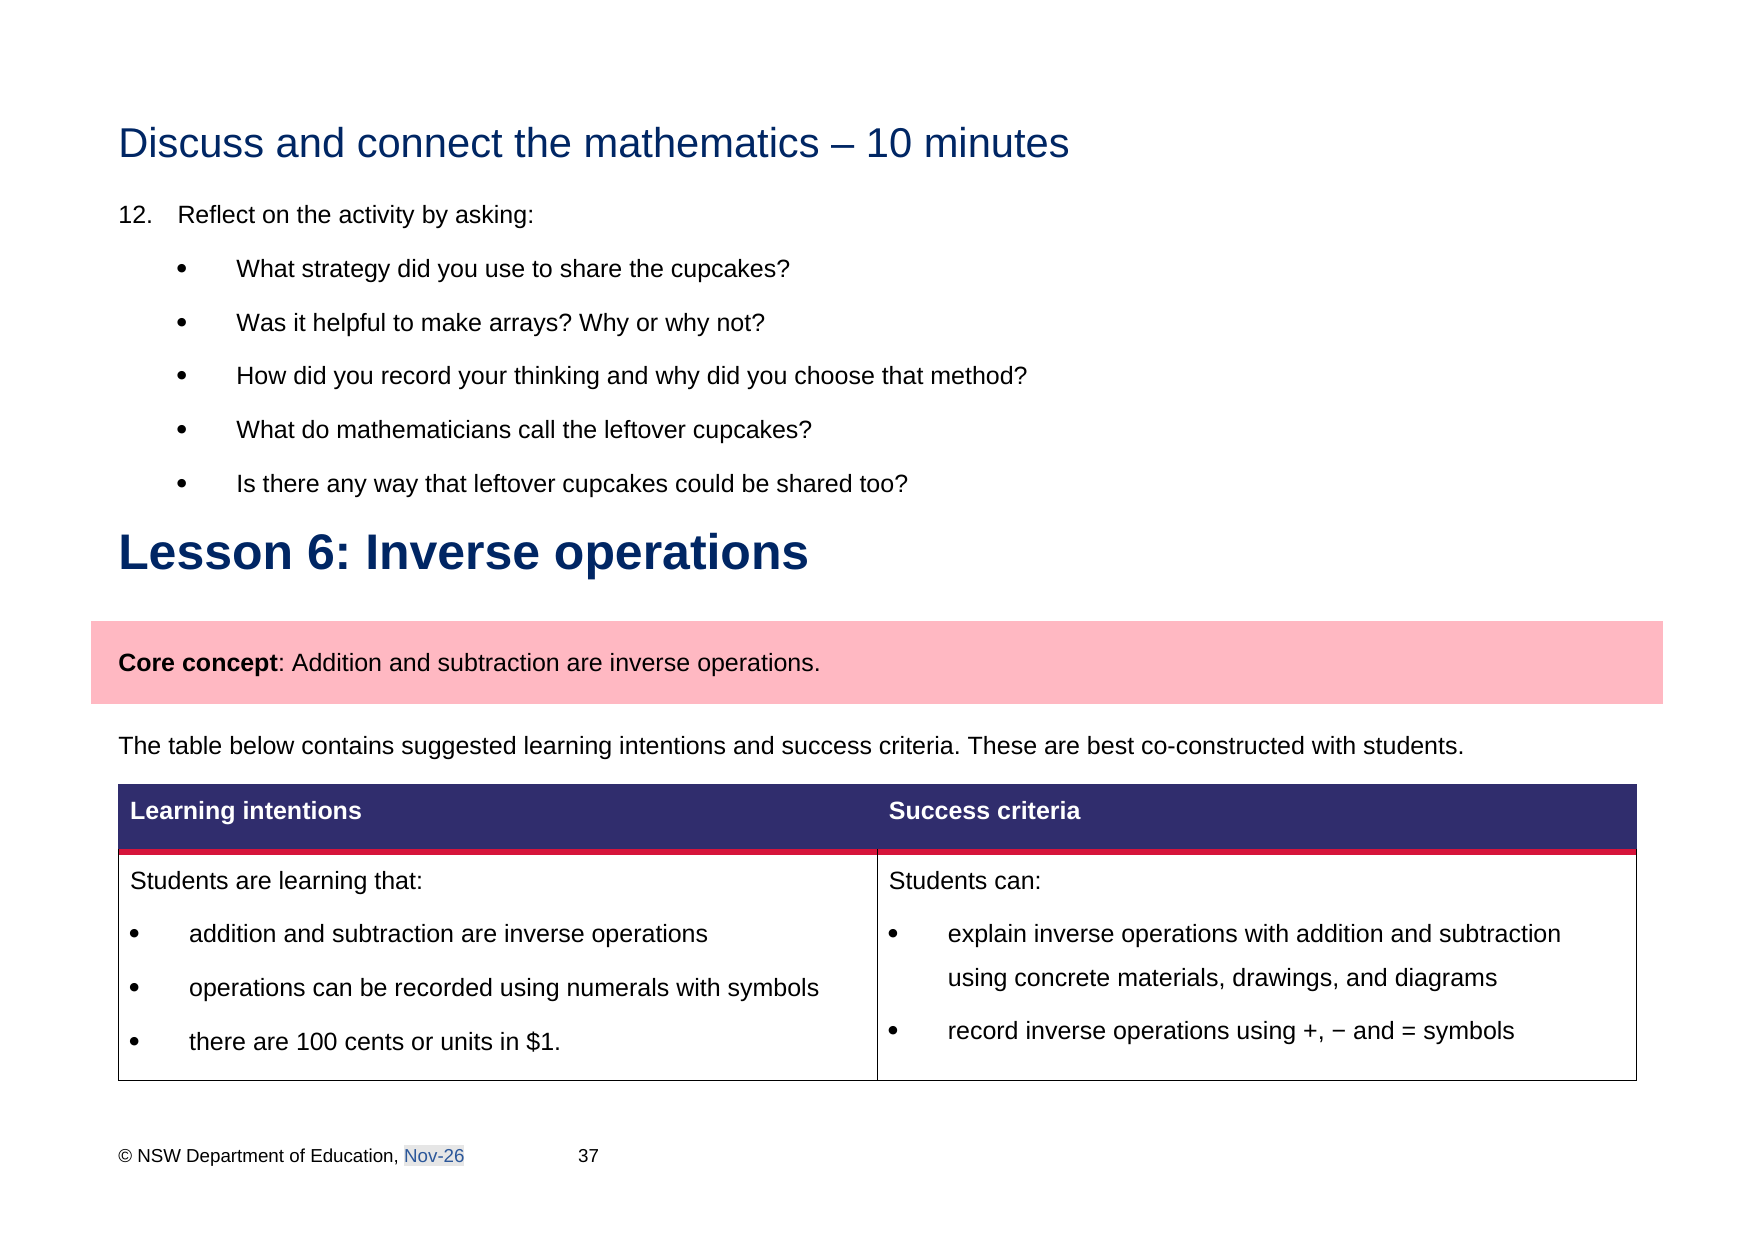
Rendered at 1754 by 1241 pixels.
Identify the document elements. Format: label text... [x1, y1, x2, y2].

list How did you record your thinking and why did you choose that method? [177, 361, 1636, 390]
table_header Success criteria [878, 785, 1636, 849]
list Was it helpful to make arrays? Why or why not? [177, 308, 1636, 336]
text The table below contains suggested learning intentions and success criteria. These are best co-constructed with students. [118, 731, 1636, 759]
table_header Learning intentions [119, 785, 877, 849]
list Is there any way that leftover cupcakes could be shared too? [177, 468, 1636, 497]
text Core concept: Addition and subtraction are inverse operations. [97, 627, 1657, 698]
list What strategy did you use to share the cupcakes? [177, 254, 1636, 283]
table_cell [878, 855, 1636, 1080]
list What do mathematicians call the leftover cupcakes? [177, 415, 1636, 444]
list Reflect on the activity by asking: [118, 200, 1636, 229]
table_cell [119, 855, 877, 1080]
subtitle Discuss and connect the mathematics – 10 minutes [118, 118, 1636, 166]
subtitle Lesson 6: Inverse operations [118, 522, 1636, 580]
